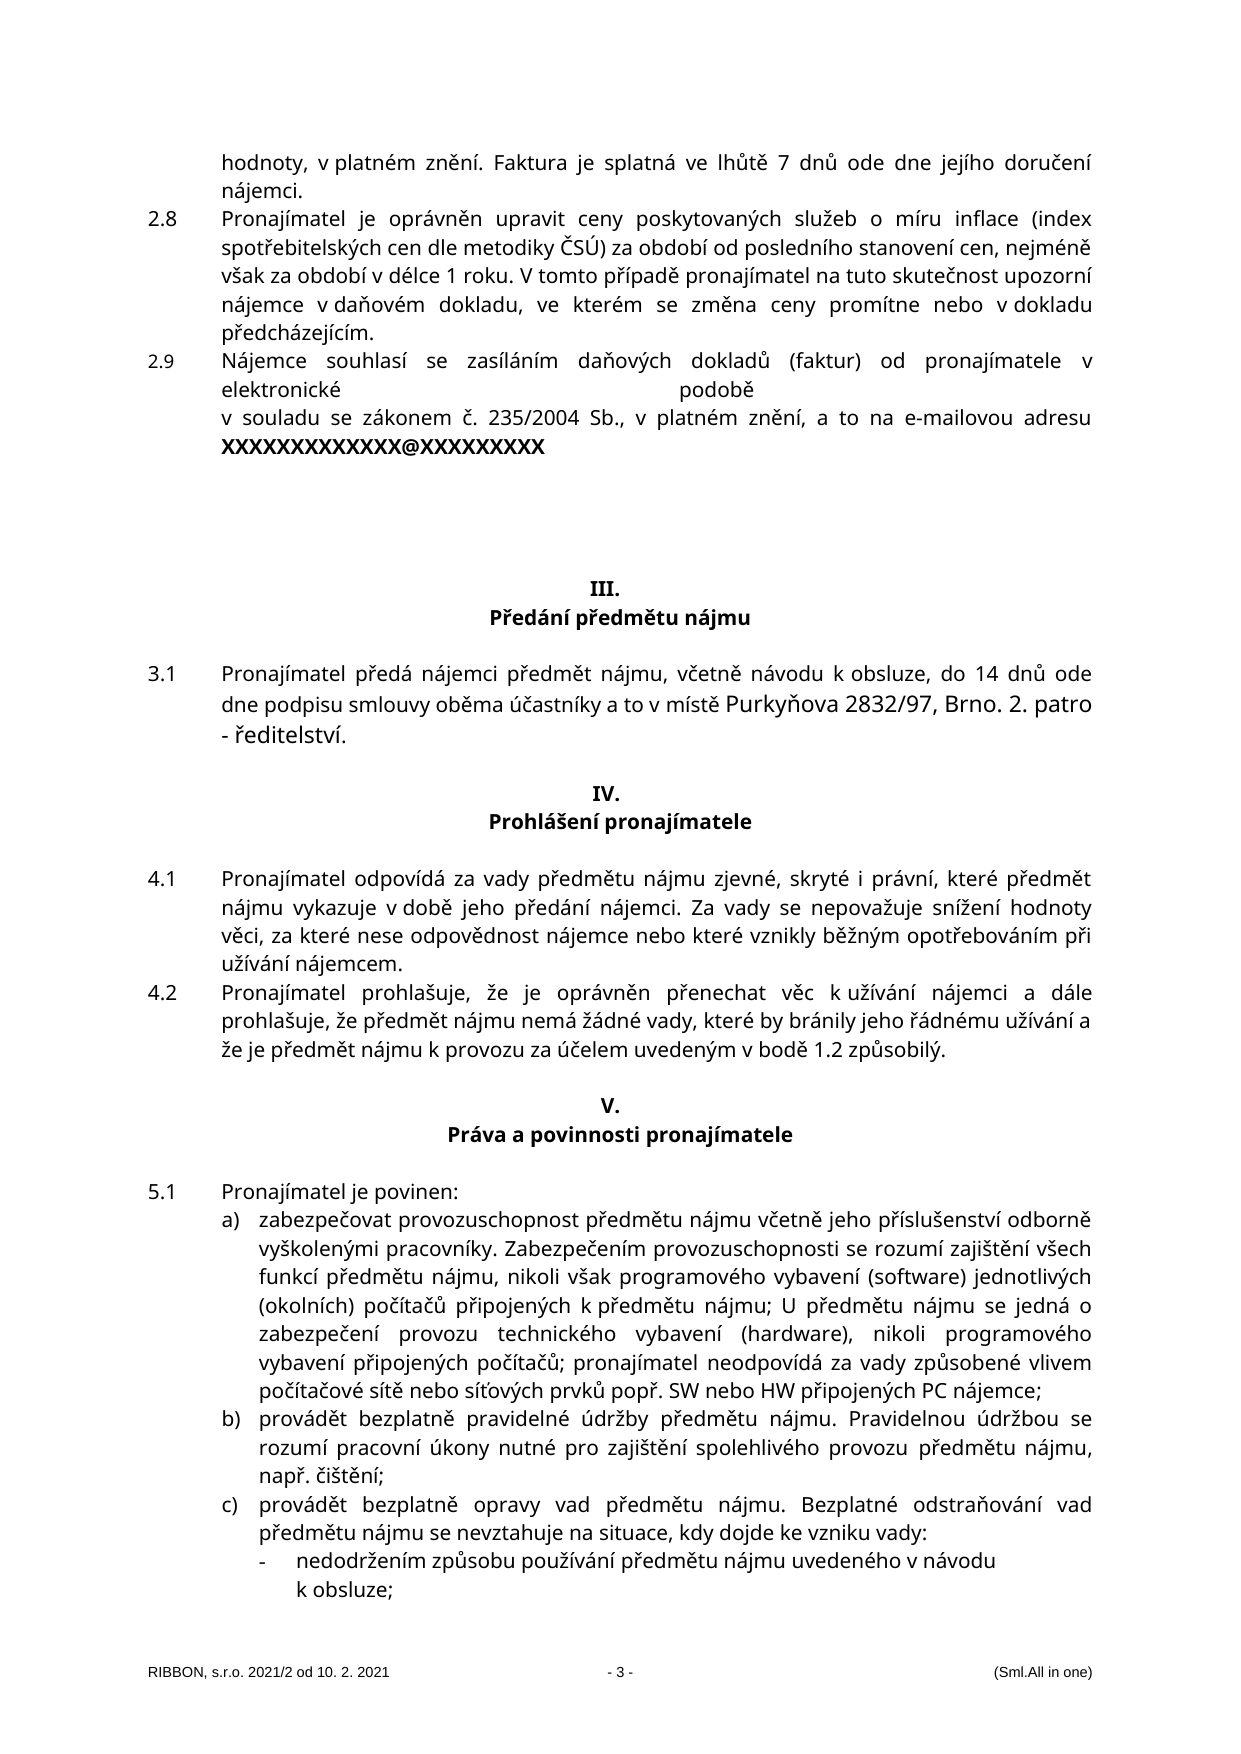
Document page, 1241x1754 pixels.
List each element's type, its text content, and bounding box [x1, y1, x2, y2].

list Nájemce souhlasí se zasíláním daňových dokladů (faktur) od pronajímatele v elektronické podobě v souladu se zákonem č. 235/2004 Sb., v platném znění, a to na e-mailovou adresu XXXXXXXXXXXXX@XXXXXXXXX [148, 347, 1093, 460]
list zabezpečovat provozuschopnost předmětu nájmu včetně jeho příslušenství odborně vyškolenými pracovníky. Zabezpečením provozuschopnosti se rozumí zajištění všech funkcí předmětu nájmu, nikoli však programového vybavení (software) jednotlivých (okolních) počítačů připojených k předmětu nájmu; U předmětu nájmu se jedná o zabezpečení provozu technického vybavení (hardware), nikoli programového vybavení připojených počítačů; pronajímatel neodpovídá za vady způsobené vlivem počítačové sítě nebo síťových prvků popř. SW nebo HW připojených PC nájemce; [221, 1205, 1093, 1404]
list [148, 148, 1093, 204]
list Pronajímatel prohlašuje, že je oprávněn přenechat věc k užívání nájemci a dále prohlašuje, že předmět nájmu nemá žádné vady, které by bránily jeho řádnému užívání a že je předmět nájmu k provozu za účelem uvedeným v bodě 1.2 způsobilý. [148, 978, 1093, 1063]
list nedodržením způsobu používání předmětu nájmu uvedeného v návodu k obsluze; [259, 1547, 1093, 1603]
list Pronajímatel odpovídá za vady předmětu nájmu zjevné, skryté i právní, které předmět nájmu vykazuje v době jeho předání nájemci. Za vady se nepovažuje snížení hodnoty věci, za které nese odpovědnost nájemce nebo které vznikly běžným opotřebováním při užívání nájemcem. [148, 864, 1093, 978]
list Pronajímatel předá nájemci předmět nájmu, včetně návodu k obsluze, do 14 dnů ode dne podpisu smlouvy oběma účastníky a to v místě Purkyňova 2832/97, Brno. 2. patro - ředitelství. [148, 659, 1093, 750]
text Prohlášení pronajímatele [148, 807, 1093, 836]
text Předání předmětu nájmu [148, 603, 1093, 631]
list Pronajímatel je povinen: [148, 1177, 1093, 1205]
list provádět bezplatně opravy vad předmětu nájmu. Bezplatné odstraňování vad předmětu nájmu se nevztahuje na situace, kdy dojde ke vzniku vady: [221, 1490, 1093, 1547]
list Pronajímatel je oprávněn upravit ceny poskytovaných služeb o míru inflace (index spotřebitelských cen dle metodiky ČSÚ) za období od posledního stanovení cen, nejméně však za období v délce 1 roku. V tomto případě pronajímatel na tuto skutečnost upozorní nájemce v daňovém dokladu, ve kterém se změna ceny promítne nebo v dokladu předcházejícím. [148, 204, 1093, 347]
text Práva a povinnosti pronajímatele [148, 1120, 1093, 1148]
list provádět bezplatně pravidelné údržby předmětu nájmu. Pravidelnou údržbou se rozumí pracovní úkony nutné pro zajištění spolehlivého provozu předmětu nájmu, např. čištění; [221, 1404, 1093, 1490]
